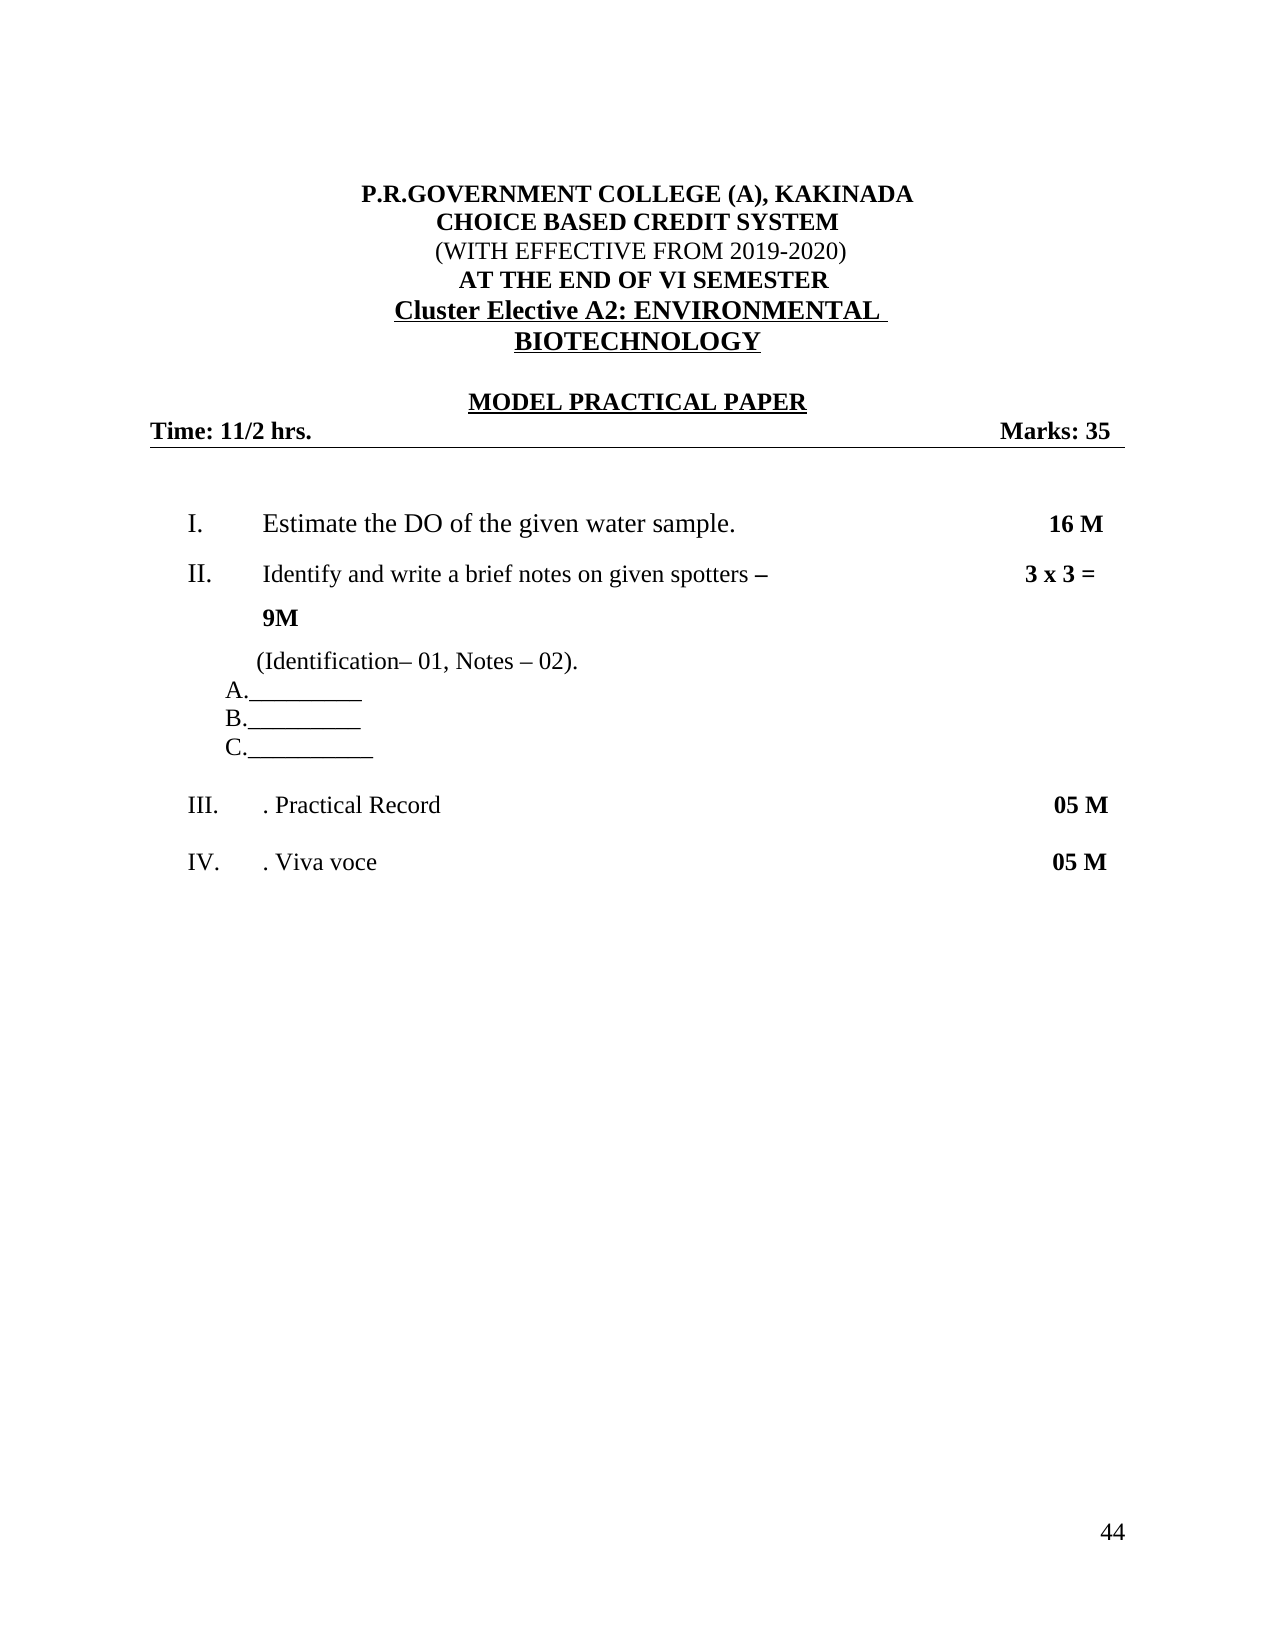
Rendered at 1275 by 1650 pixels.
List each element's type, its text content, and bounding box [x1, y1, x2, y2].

text P.R.GOVERNMENT COLLEGE (A), KAKINADA [150, 179, 1125, 207]
text (Identification– 01, Notes – 02). [225, 646, 1125, 675]
list . Practical Record 05 M [187, 790, 1125, 818]
text AT THE END OF VI SEMESTER [150, 265, 1125, 294]
text BIOTECHNOLOGY [165, 325, 1110, 356]
text A._________ [150, 675, 1125, 703]
text Cluster Elective A2: ENVIRONMENTAL [165, 294, 1110, 325]
list . Viva voce 05 M [187, 847, 1125, 876]
text B._________ [150, 703, 1125, 732]
text (WITH EFFECTIVE FROM 2019-2020) [150, 236, 1125, 265]
text Time: 11/2 hrs. Marks: 35 [150, 416, 1125, 447]
text C.__________ [150, 732, 1125, 761]
list Identify and write a brief notes on given spotters – 3 x 3 = 9M [187, 557, 1125, 632]
text MODEL PRACTICAL PAPER [150, 387, 1125, 416]
list Estimate the DO of the given water sample. 16 M [187, 507, 1125, 538]
text CHOICE BASED CREDIT SYSTEM [150, 207, 1125, 236]
